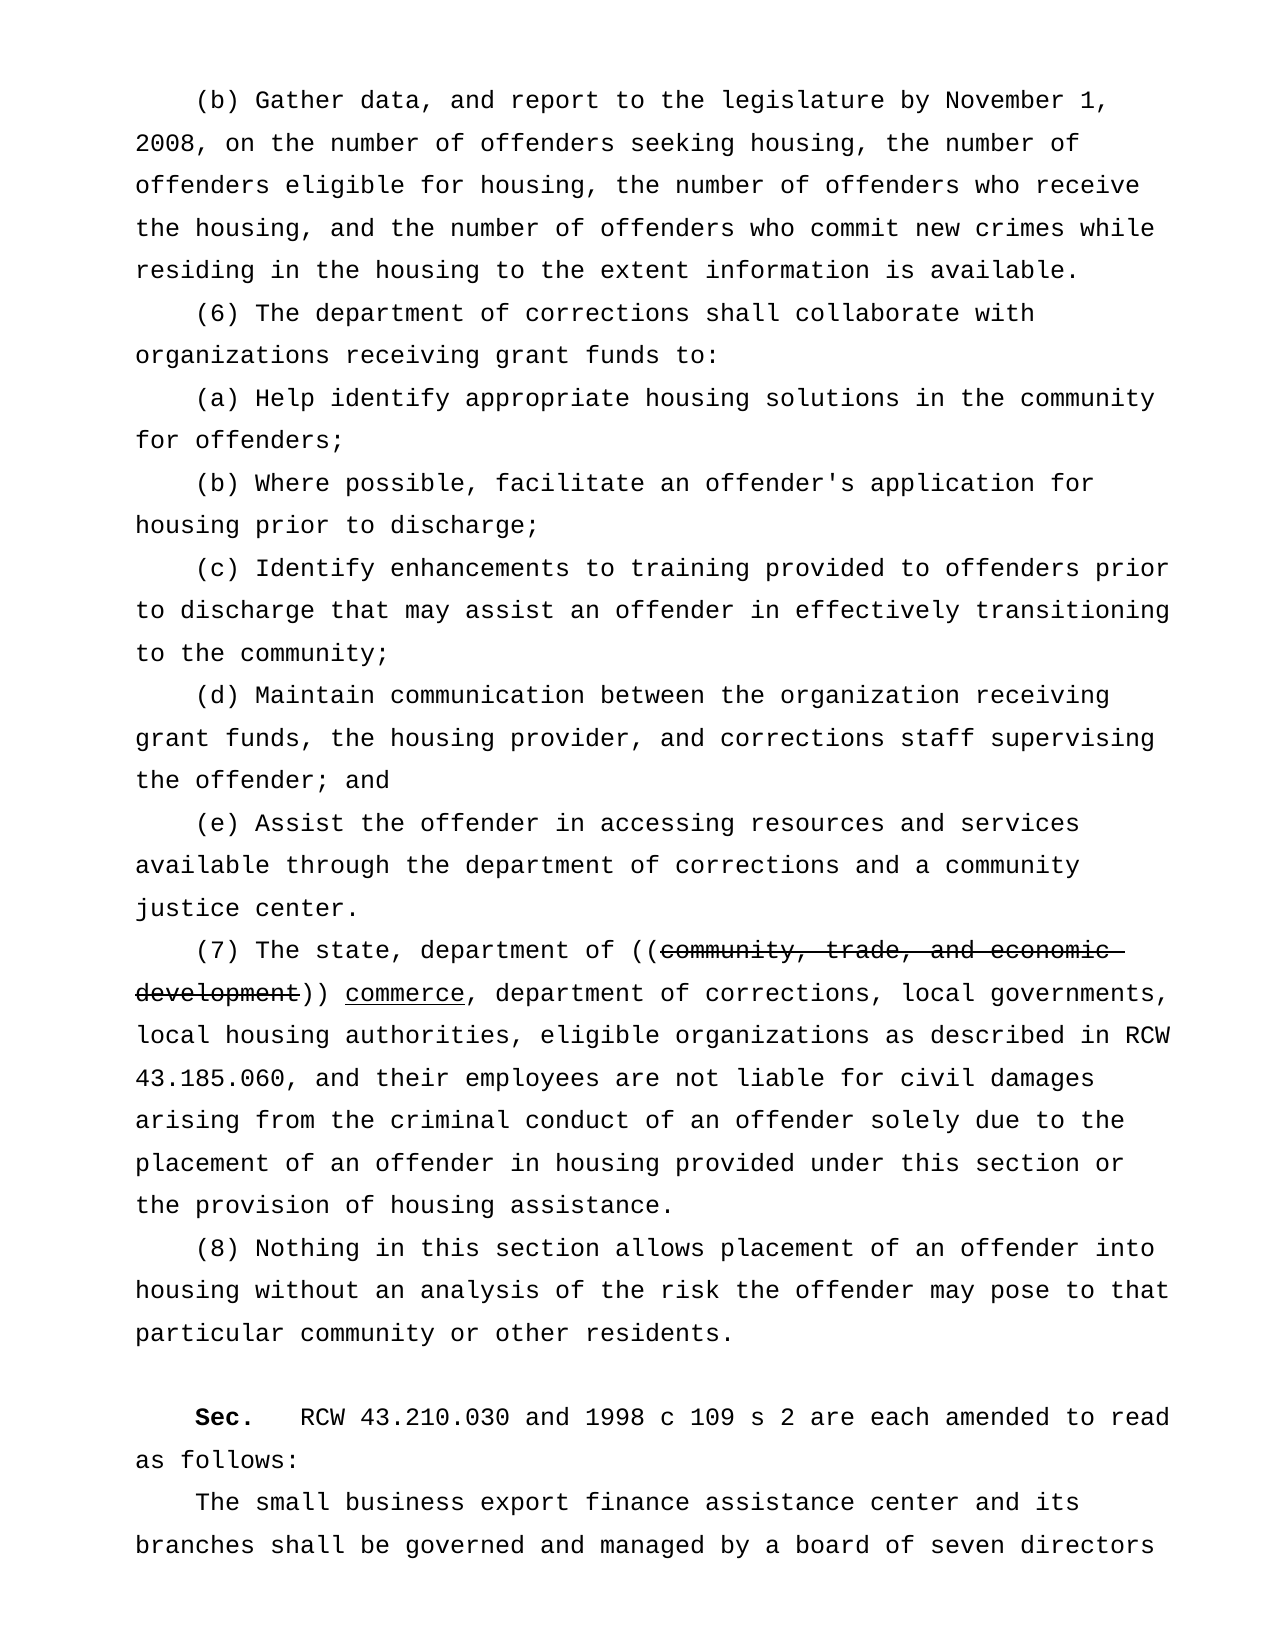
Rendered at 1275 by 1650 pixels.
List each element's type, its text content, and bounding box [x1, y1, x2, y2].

text Sec. RCW 43.210.030 and 1998 c 109 s 2 are each amended to read as follows: [135, 1392, 1170, 1477]
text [135, 1477, 1170, 1562]
text (a) Help identify appropriate housing solutions in the community for offenders; [135, 372, 1170, 457]
text (7) The state, department of ((community, trade, and economic development)) commerce, department of corrections, local governments, local housing authorities, eligible organizations as described in RCW 43.185.060, and their employees are not liable for civil damages arising from the criminal conduct of an offender solely due to the placement of an offender in housing provided under this section or the provision of housing assistance. [135, 925, 1170, 1222]
text (d) Maintain communication between the organization receiving grant funds, the housing provider, and corrections staff supervising the offender; and [135, 670, 1170, 797]
text (8) Nothing in this section allows placement of an offender into housing without an analysis of the risk the offender may pose to that particular community or other residents. [135, 1222, 1170, 1350]
text (b) Where possible, facilitate an offender's application for housing prior to discharge; [135, 457, 1170, 542]
text (c) Identify enhancements to training provided to offenders prior to discharge that may assist an offender in effectively transitioning to the community; [135, 542, 1170, 670]
text (b) Gather data, and report to the legislature by November 1, 2008, on the number of offenders seeking housing, the number of offenders eligible for housing, the number of offenders who receive the housing, and the number of offenders who commit new crimes while residing in the housing to the extent information is available. [135, 75, 1170, 287]
text (e) Assist the offender in accessing resources and services available through the department of corrections and a community justice center. [135, 797, 1170, 925]
text (6) The department of corrections shall collaborate with organizations receiving grant funds to: [135, 287, 1170, 372]
